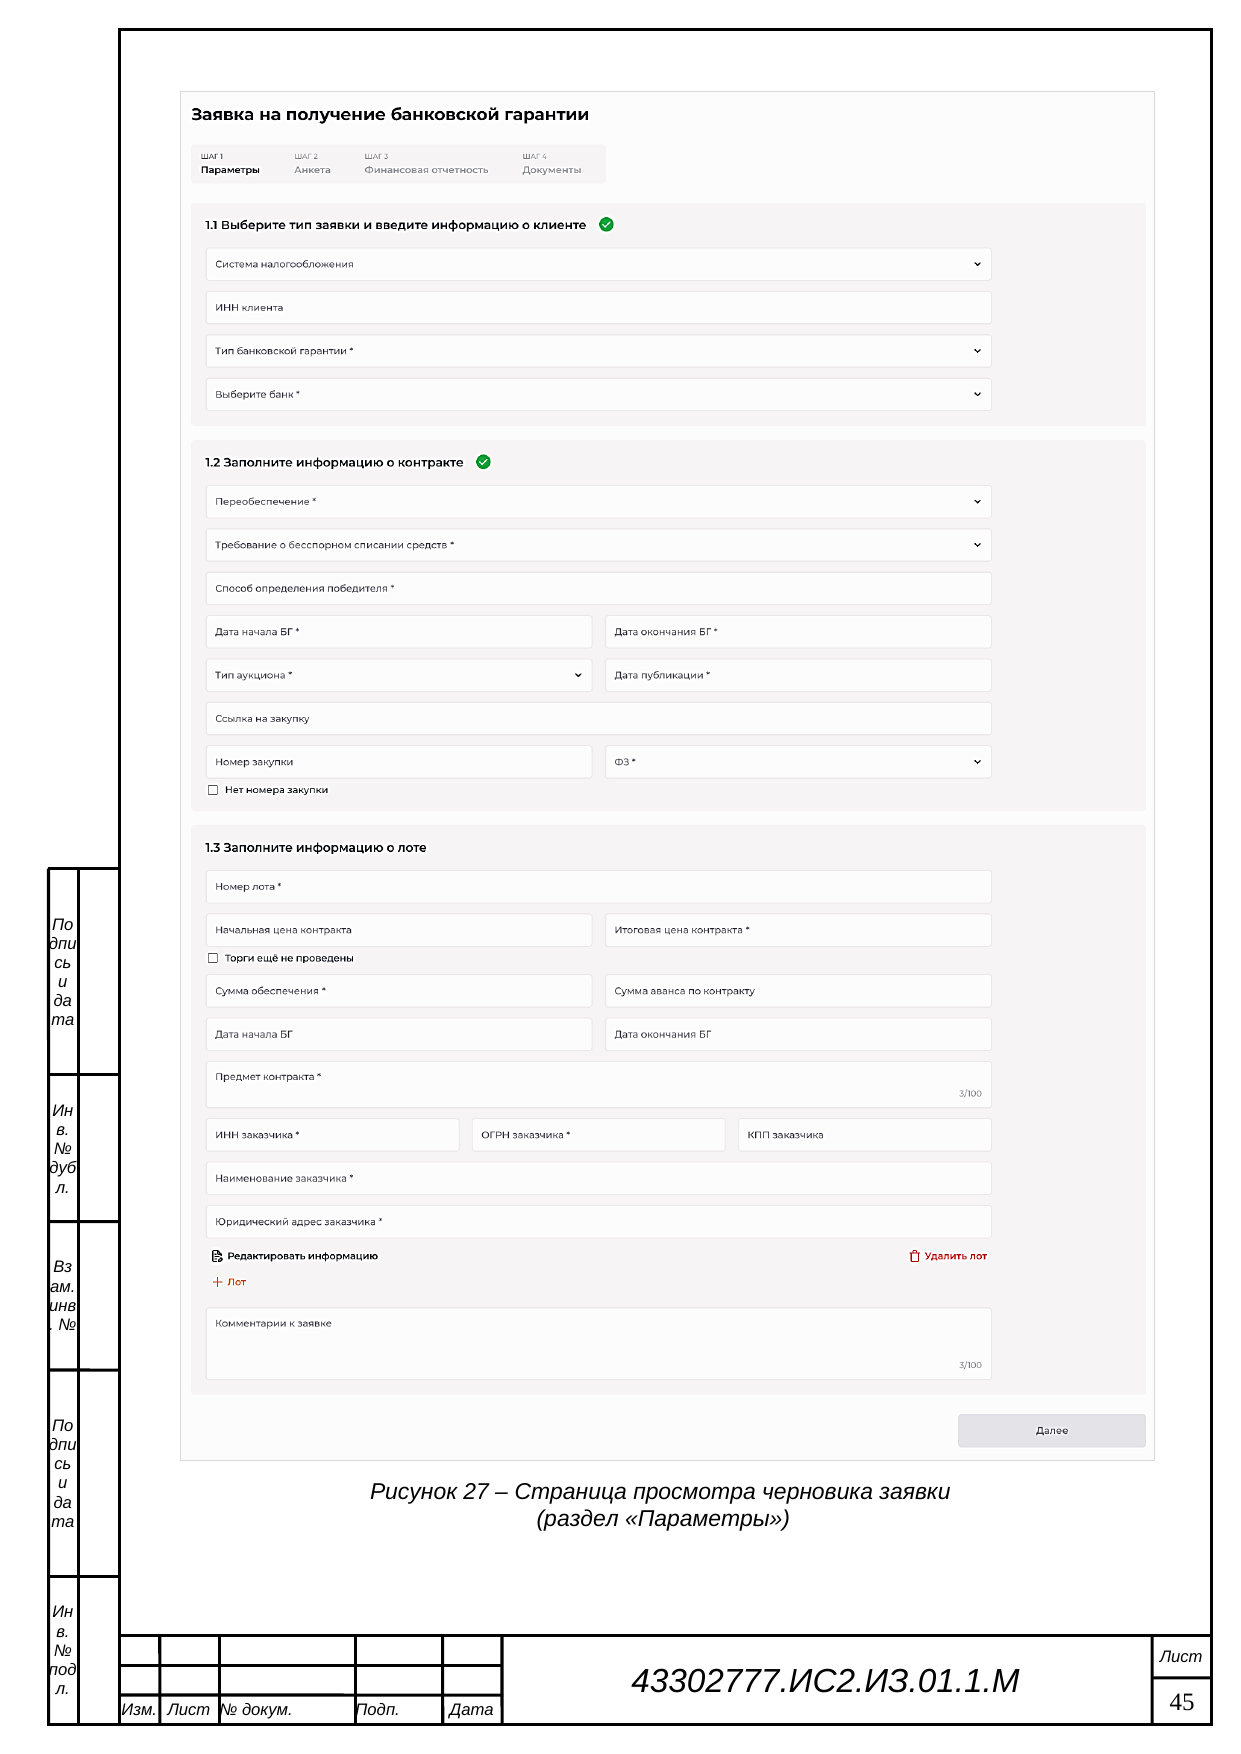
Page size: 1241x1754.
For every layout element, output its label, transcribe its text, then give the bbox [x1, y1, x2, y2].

text Страница просмотра черновика заявки (раздел «Параметры») [177, 1478, 1152, 1531]
picture [181, 92, 1154, 1460]
